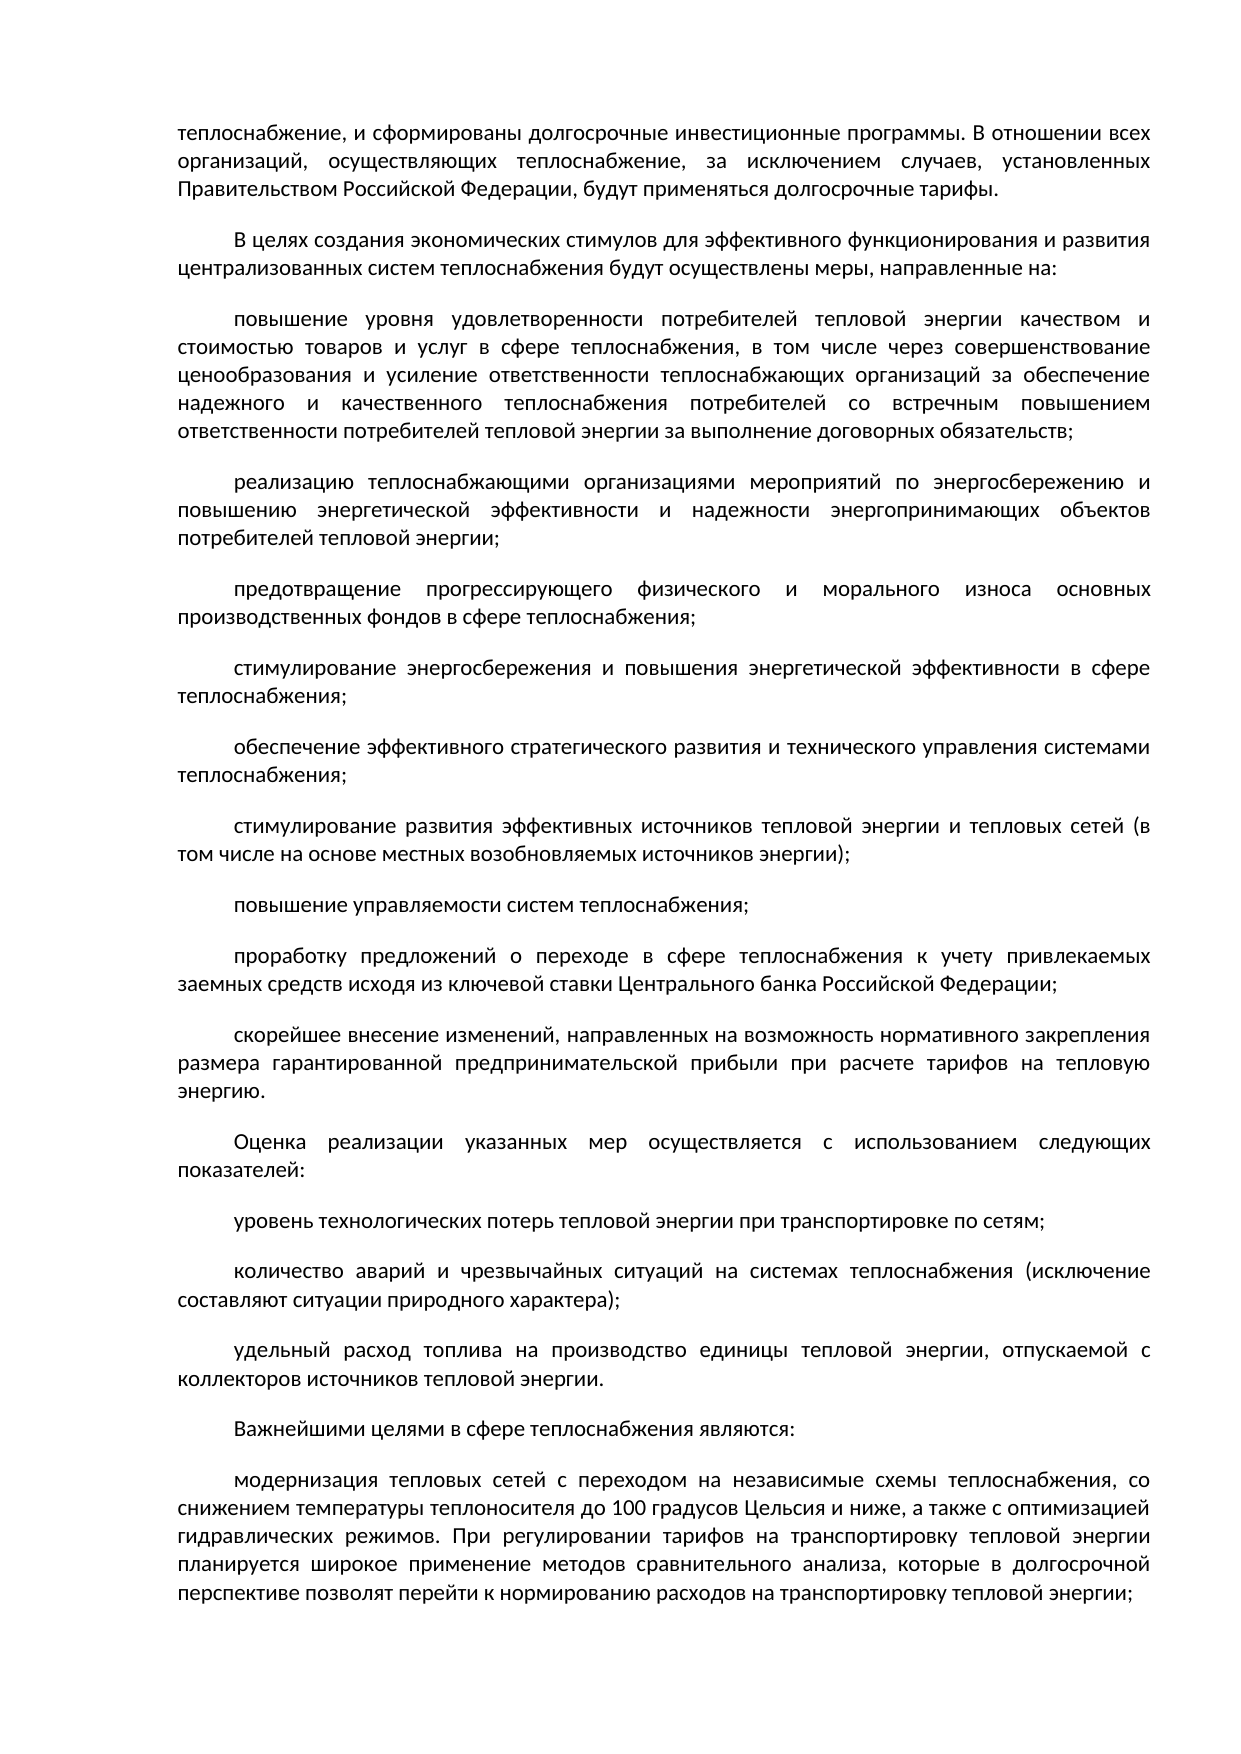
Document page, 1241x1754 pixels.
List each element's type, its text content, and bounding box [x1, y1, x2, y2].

text проработку предложений о переходе в сфере теплоснабжения к учету привлекаемых заемных средств исходя из ключевой ставки Центрального банка Российской Федерации; [177, 941, 1152, 997]
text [177, 118, 1152, 202]
text реализацию теплоснабжающими организациями мероприятий по энергосбережению и повышению энергетической эффективности и надежности энергопринимающих объектов потребителей тепловой энергии; [177, 467, 1152, 551]
text стимулирование энергосбережения и повышения энергетической эффективности в сфере теплоснабжения; [177, 653, 1152, 709]
text удельный расход топлива на производство единицы тепловой энергии, отпускаемой с коллекторов источников тепловой энергии. [177, 1336, 1152, 1392]
text Важнейшими целями в сфере теплоснабжения являются: [177, 1414, 1152, 1443]
text предотвращение прогрессирующего физического и морального износа основных производственных фондов в сфере теплоснабжения; [177, 574, 1152, 630]
text скорейшее внесение изменений, направленных на возможность нормативного закрепления размера гарантированной предпринимательской прибыли при расчете тарифов на тепловую энергию. [177, 1020, 1152, 1104]
text повышение уровня удовлетворенности потребителей тепловой энергии качеством и стоимостью товаров и услуг в сфере теплоснабжения, в том числе через совершенствование ценообразования и усиление ответственности теплоснабжающих организаций за обеспечение надежного и качественного теплоснабжения потребителей со встречным повышением ответственности потребителей тепловой энергии за выполнение договорных обязательств; [177, 304, 1152, 444]
text обеспечение эффективного стратегического развития и технического управления системами теплоснабжения; [177, 732, 1152, 788]
text уровень технологических потерь тепловой энергии при транспортировке по сетям; [177, 1206, 1152, 1234]
text модернизация тепловых сетей с переходом на независимые схемы теплоснабжения, со снижением температуры теплоносителя до 100 градусов Цельсия и ниже, а также с оптимизацией гидравлических режимов. При регулировании тарифов на транспортировку тепловой энергии планируется широкое применение методов сравнительного анализа, которые в долгосрочной перспективе позволят перейти к нормированию расходов на транспортировку тепловой энергии; [177, 1466, 1152, 1606]
text В целях создания экономических стимулов для эффективного функционирования и развития централизованных систем теплоснабжения будут осуществлены меры, направленные на: [177, 225, 1152, 281]
text повышение управляемости систем теплоснабжения; [177, 890, 1152, 918]
text количество аварий и чрезвычайных ситуаций на системах теплоснабжения (исключение составляют ситуации природного характера); [177, 1257, 1152, 1313]
text Оценка реализации указанных мер осуществляется с использованием следующих показателей: [177, 1127, 1152, 1183]
text стимулирование развития эффективных источников тепловой энергии и тепловых сетей (в том числе на основе местных возобновляемых источников энергии); [177, 811, 1152, 867]
